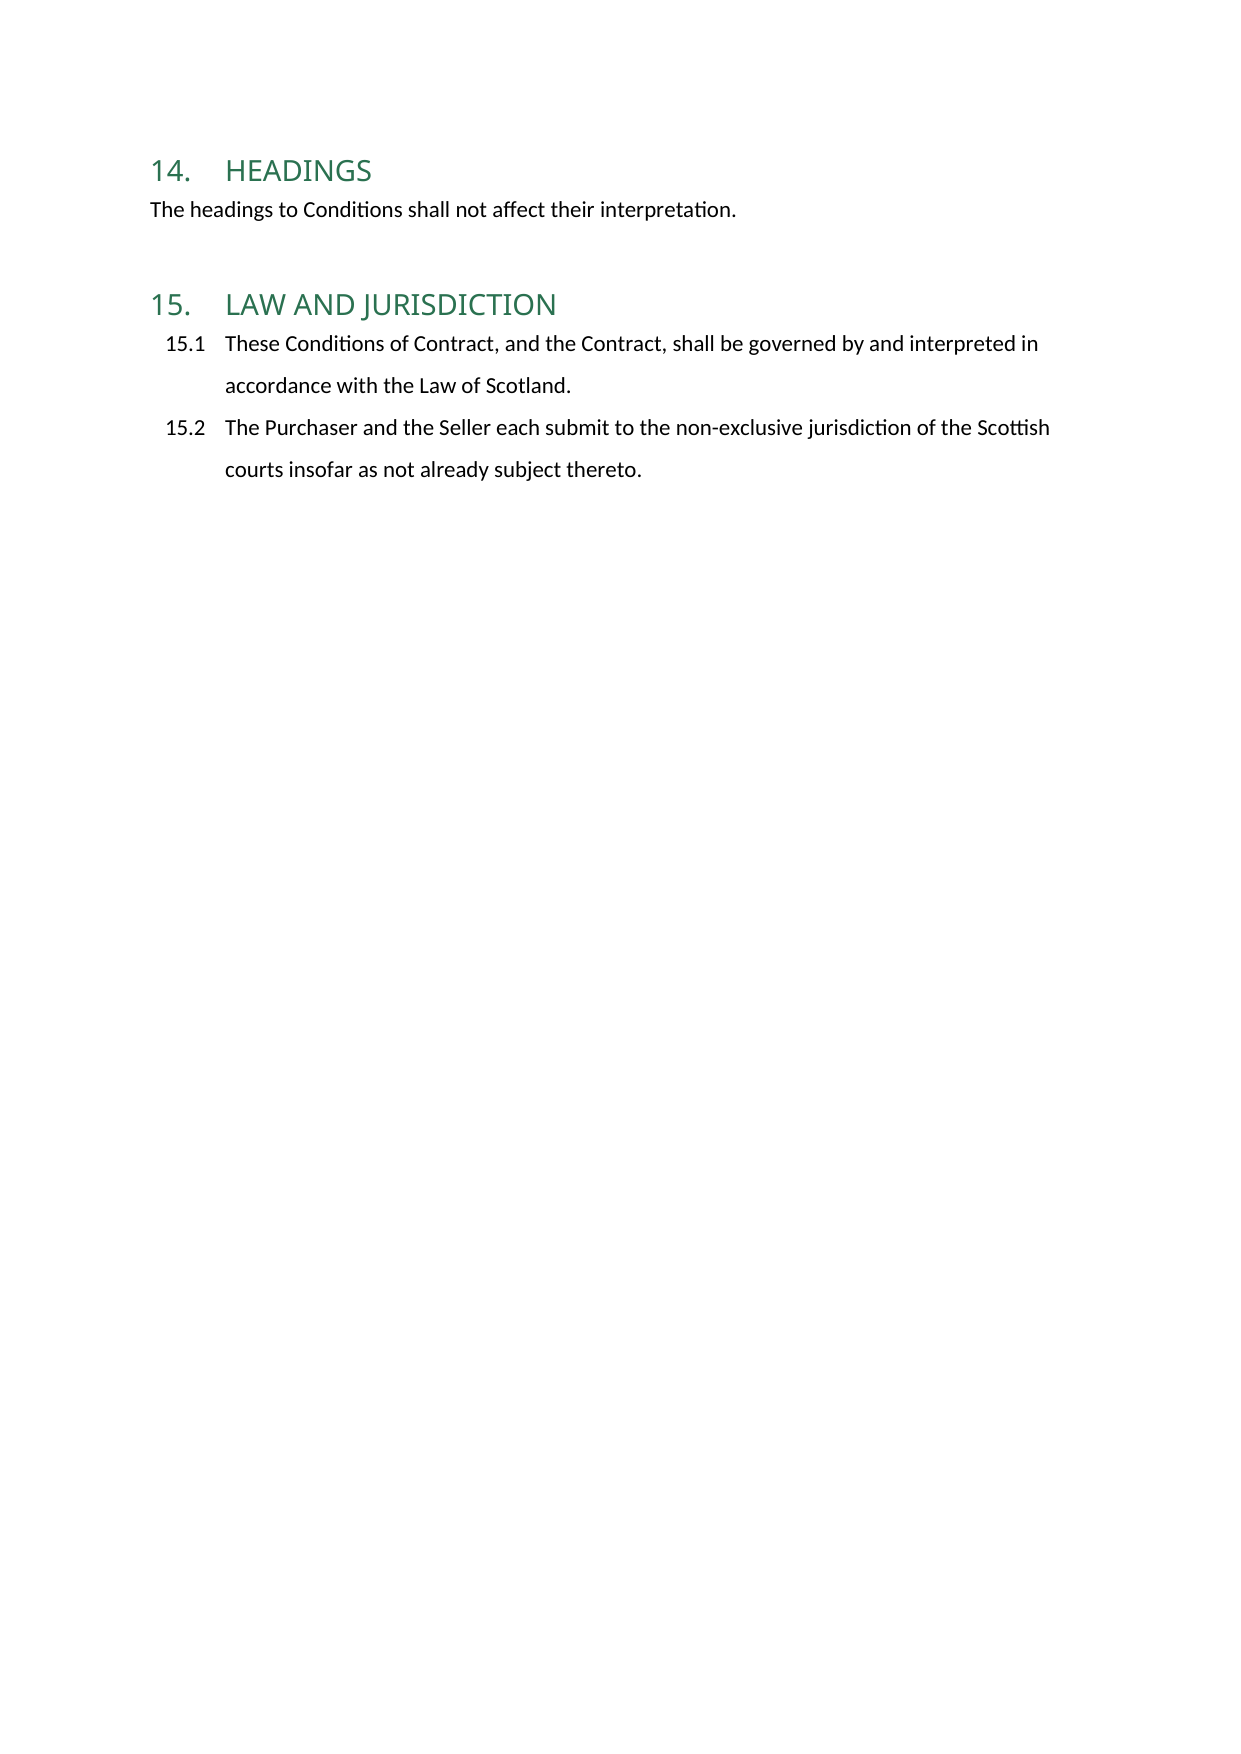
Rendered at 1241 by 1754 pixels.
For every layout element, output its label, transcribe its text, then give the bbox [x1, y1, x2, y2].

subtitle 15. LAW AND JURISDICTION [150, 284, 1090, 323]
text The headings to Conditions shall not affect their interpretation. [150, 196, 1090, 224]
list These Conditions of Contract, and the Contract, shall be governed by and interpreted in accordance with the Law of Scotland. [165, 329, 1090, 399]
subtitle 14. HEADINGS [150, 150, 1090, 190]
list The Purchaser and the Seller each submit to the non-exclusive jurisdiction of the Scottish courts insofar as not already subject thereto. [165, 413, 1090, 483]
